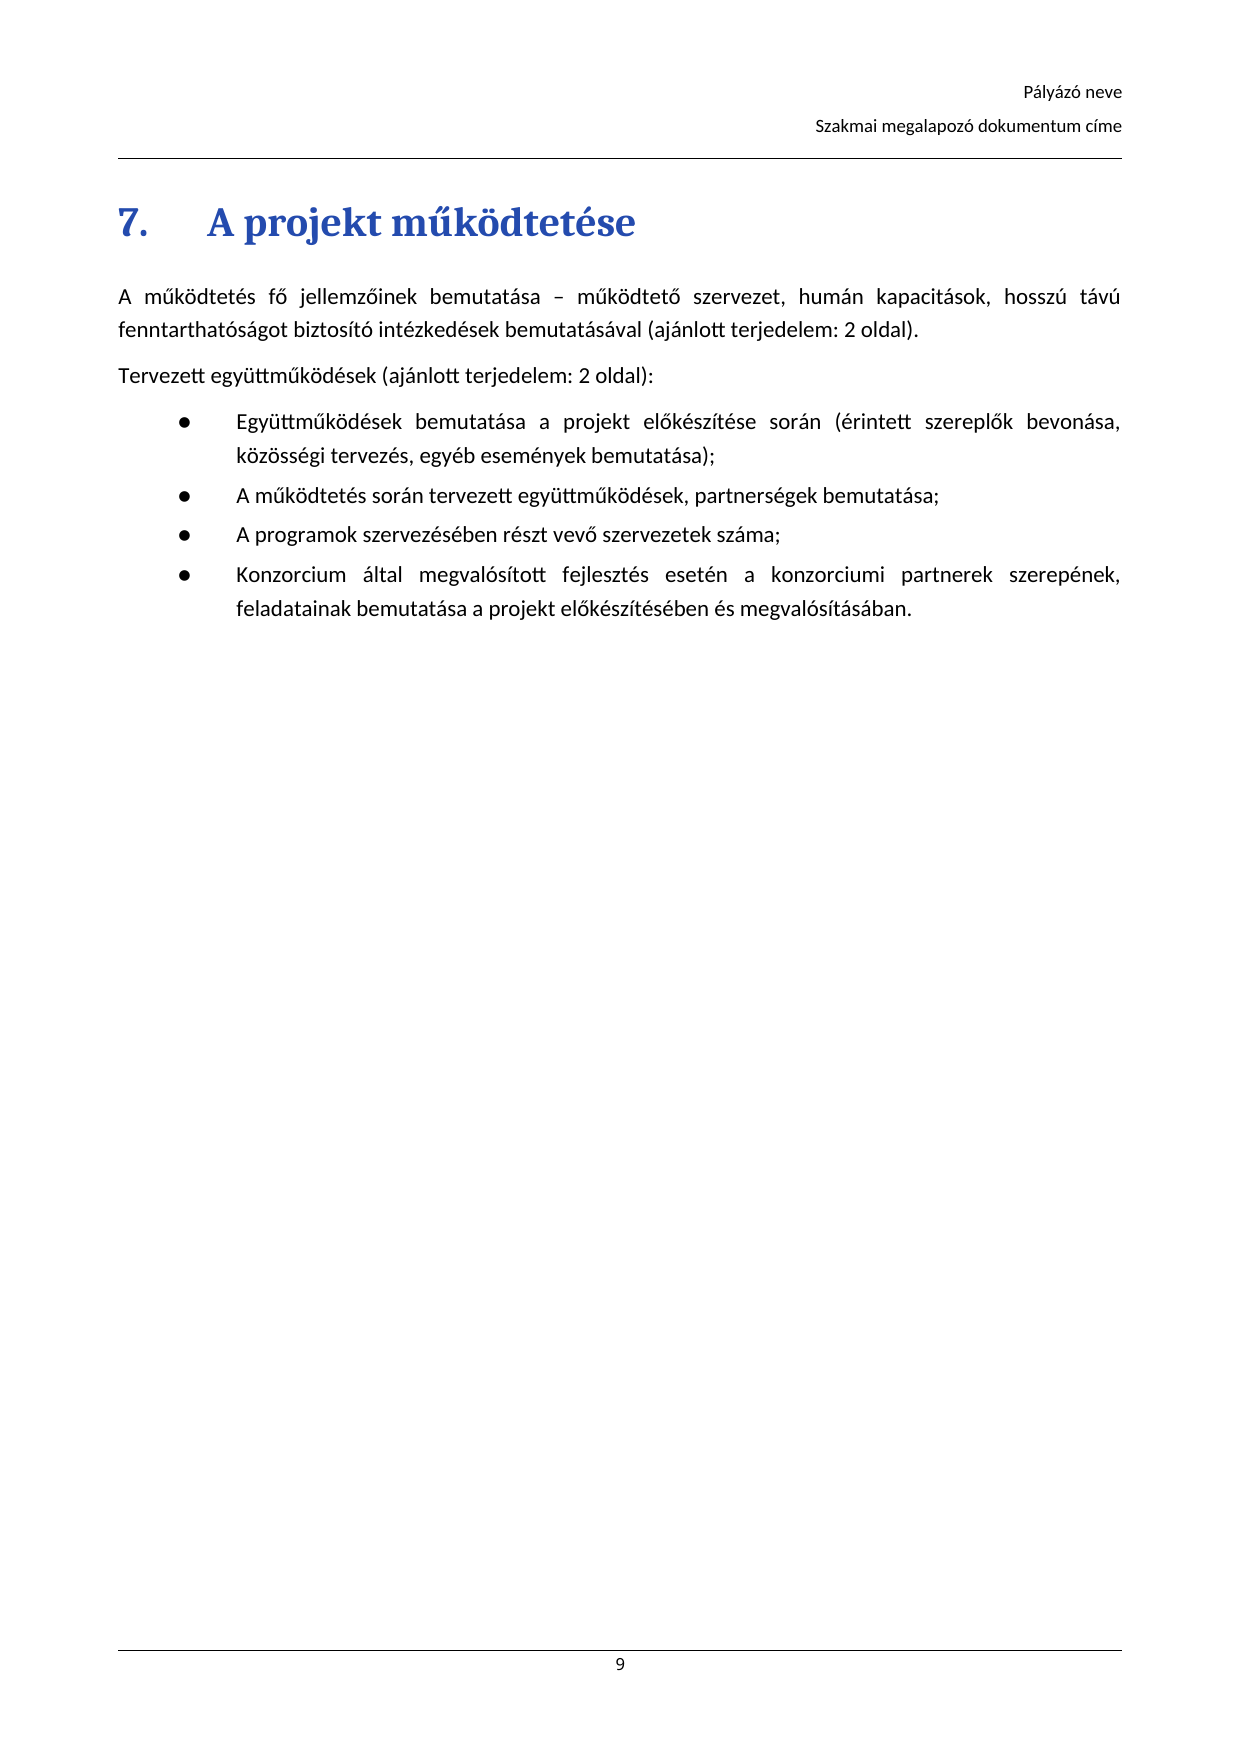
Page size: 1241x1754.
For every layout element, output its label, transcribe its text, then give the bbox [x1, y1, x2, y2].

text Konzorcium által megvalósított fejlesztés esetén a konzorciumi partnerek szerepének, feladatainak bemutatása a projekt előkészítésében és megvalósításában. [177, 560, 1122, 622]
text A projekt működtetése [118, 199, 1122, 247]
text Együttműködések bemutatása a projekt előkészítése során (érintett szereplők bevonása, közösségi tervezés, egyéb események bemutatása); [177, 407, 1122, 469]
text A működtetés fő jellemzőinek bemutatása – működtető szervezet, humán kapacitások, hosszú távú fenntarthatóságot biztosító intézkedések bemutatásával (ajánlott terjedelem: 2 oldal). [118, 282, 1122, 343]
text A programok szervezésében részt vevő szervezetek száma; [177, 521, 1122, 548]
text A működtetés során tervezett együttműködések, partnerségek bemutatása; [177, 481, 1122, 509]
text Tervezett együttműködések (ajánlott terjedelem: 2 oldal): [118, 361, 1122, 389]
